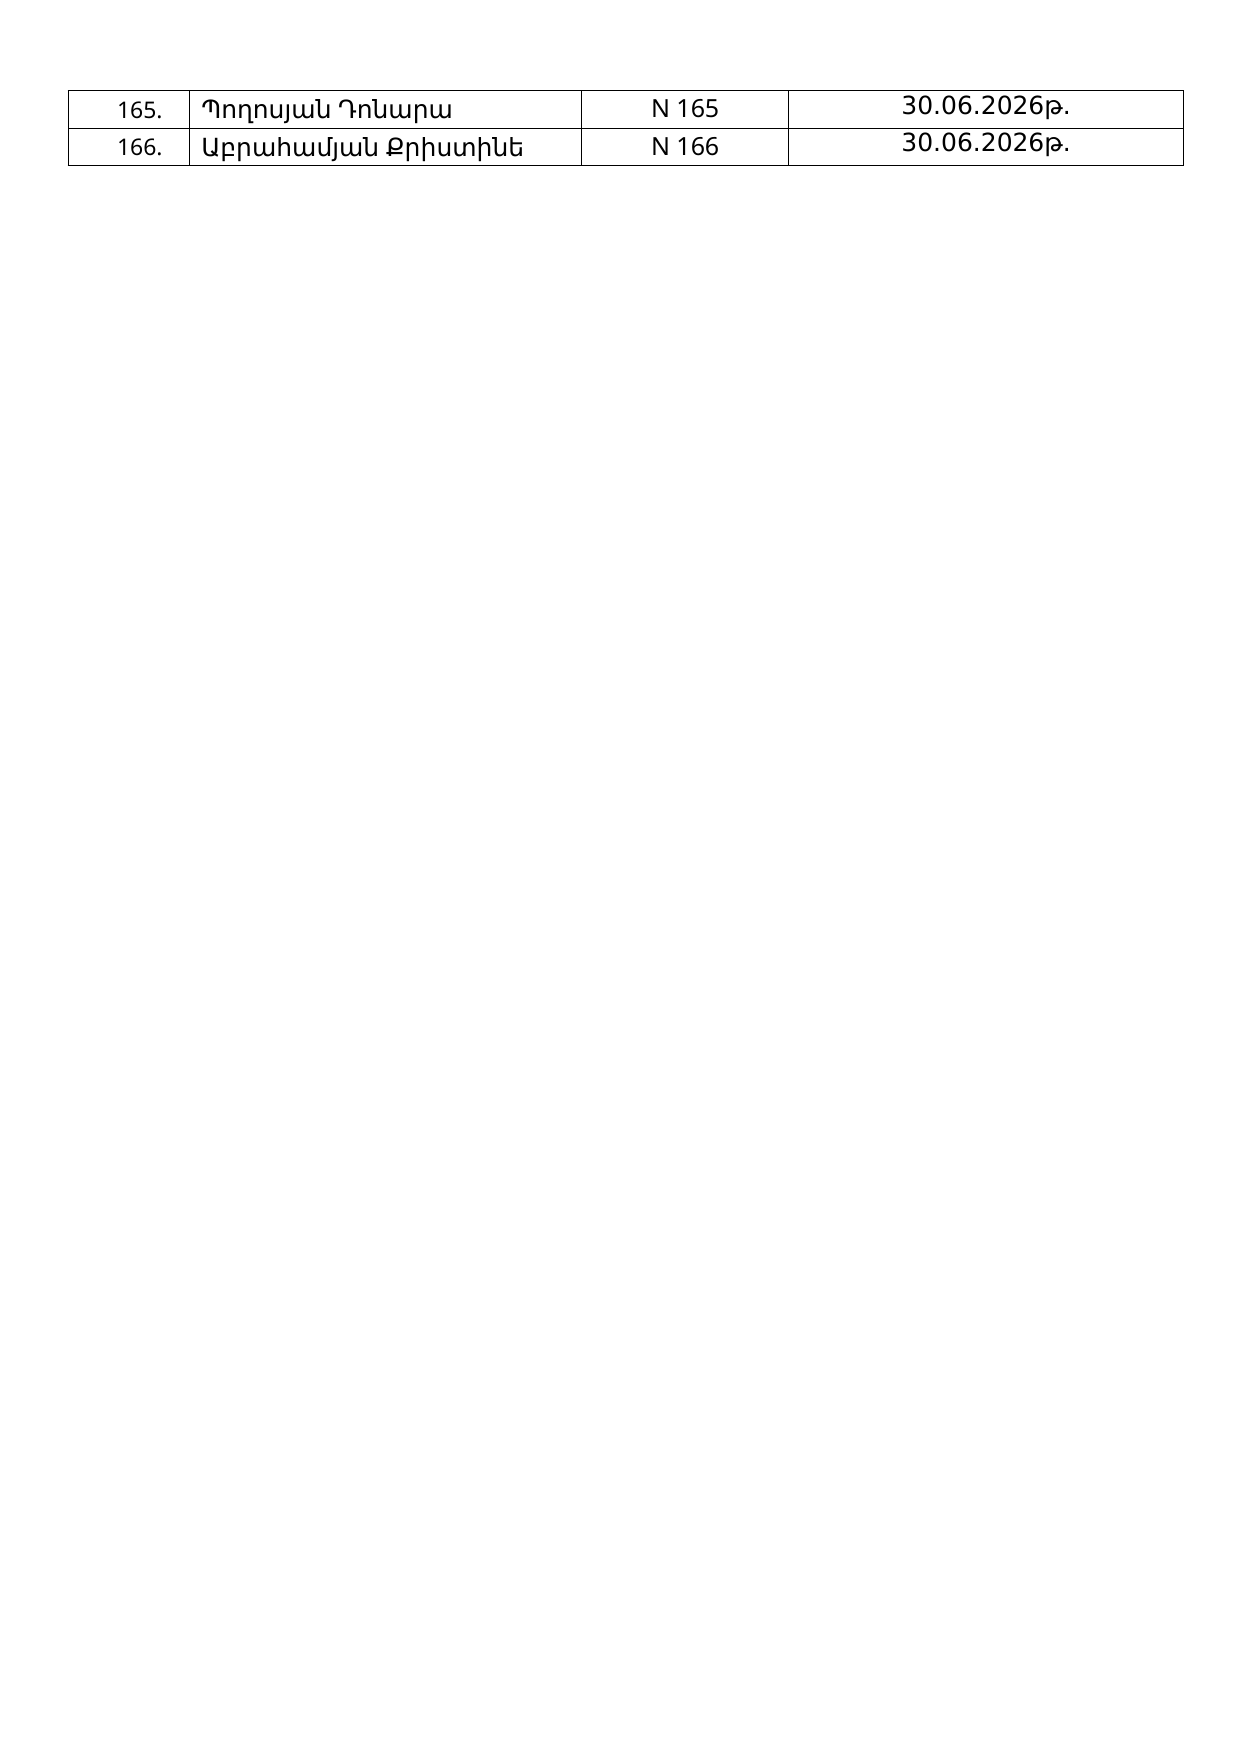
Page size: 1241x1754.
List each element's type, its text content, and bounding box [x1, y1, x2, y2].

table_cell [69, 129, 189, 165]
table_cell [69, 91, 189, 127]
table_cell N 165 [582, 91, 788, 127]
table_cell Աբրահամյան Քրիստինե [190, 129, 581, 165]
table_cell N 166 [582, 129, 788, 165]
table_cell 30.06.2026թ. [789, 129, 1183, 165]
table_cell Պողոսյան Դոնարա [190, 91, 581, 127]
table_cell 30.06.2026թ. [789, 91, 1183, 127]
